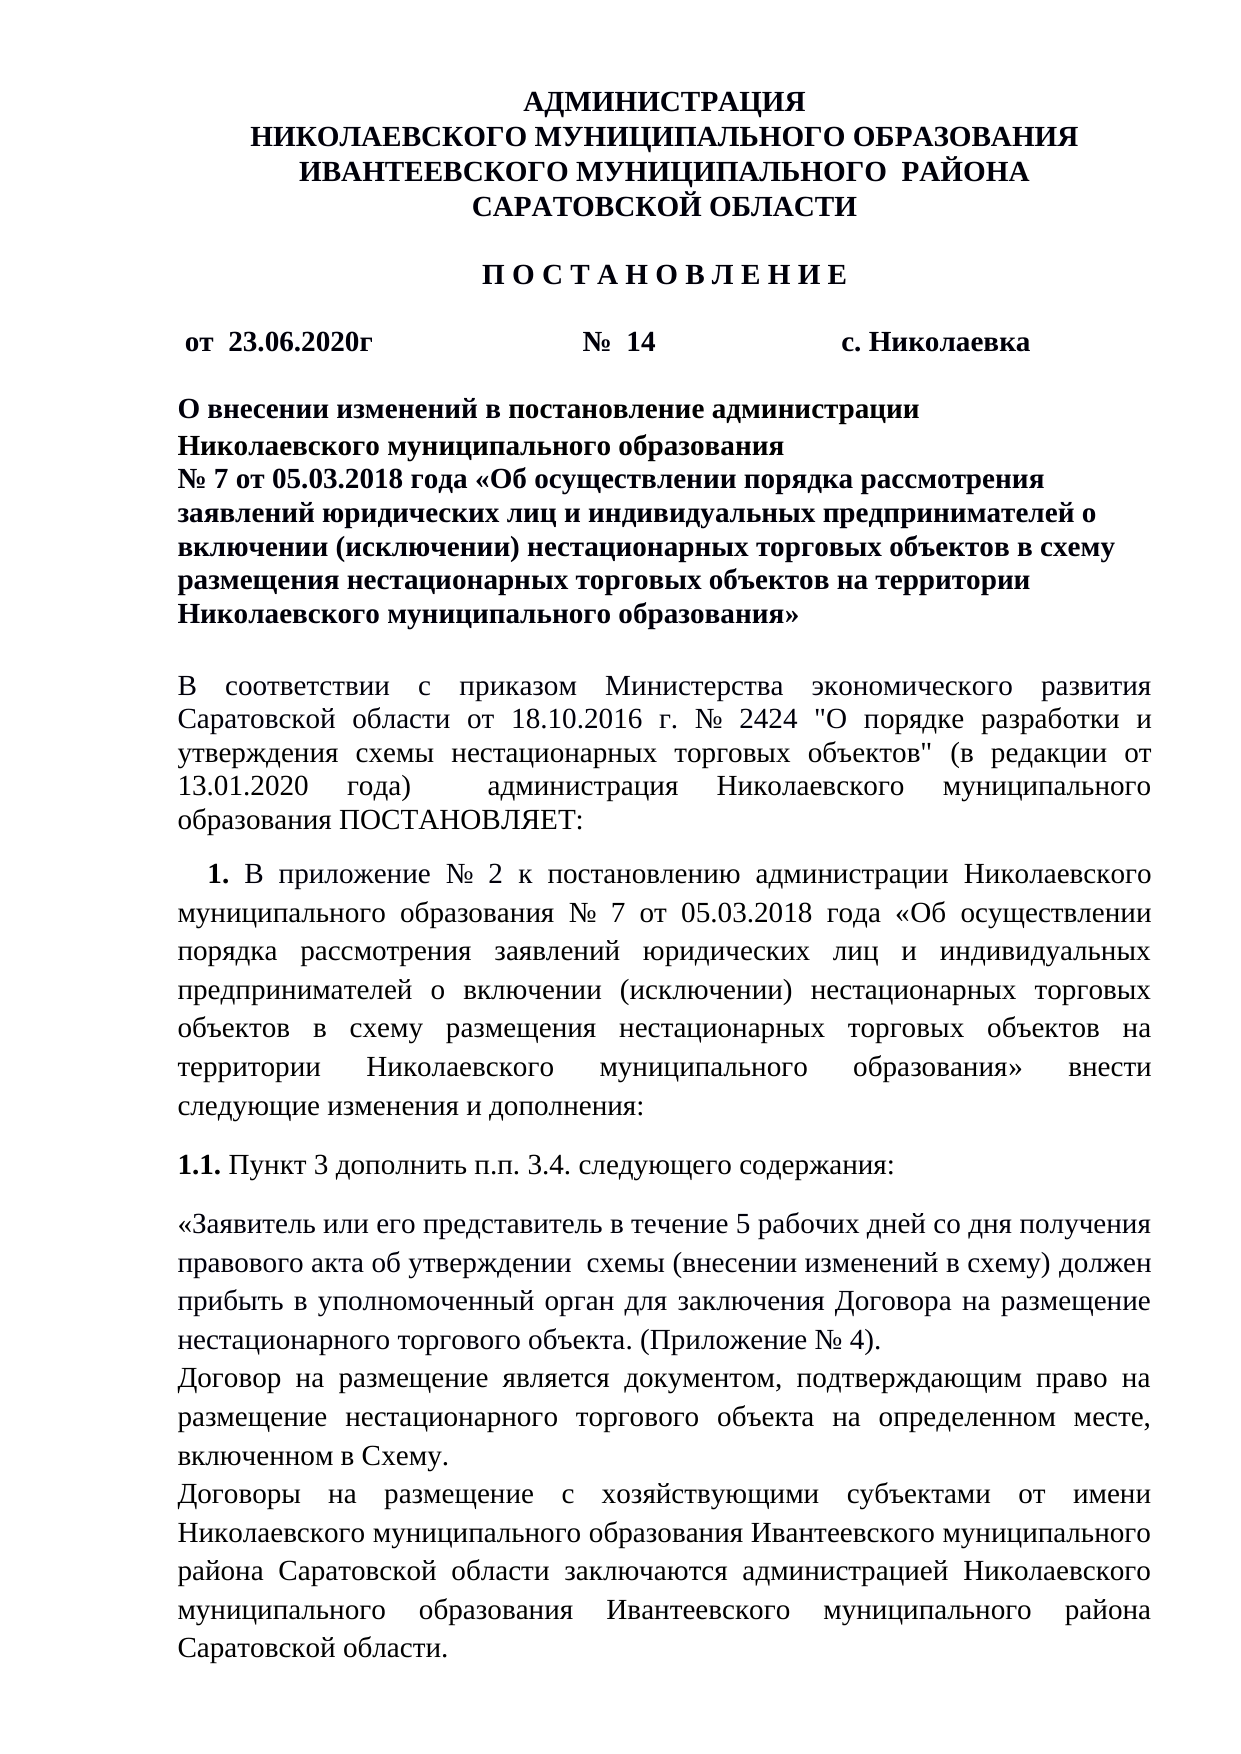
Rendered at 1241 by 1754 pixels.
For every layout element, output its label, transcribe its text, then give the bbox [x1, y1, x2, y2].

text САРАТОВСКОЙ ОБЛАСТИ [177, 189, 1152, 223]
list В соответствии с приказом Министерства экономического развития Саратовской области от 18.10.2016 г. № 2424 "О порядке разработки и утверждения схемы нестационарных торговых объектов" (в редакции от 13.01.2020 года) администрация Николаевского муниципального образования ПОСТАНОВЛЯЕТ: [177, 668, 1152, 836]
list № 7 от 05.03.2018 года «Об осуществлении порядка рассмотрения заявлений юридических лиц и индивидуальных предпринимателей о включении (исключении) нестационарных торговых объектов в схему размещения нестационарных торговых объектов на территории Николаевского муниципального образования» [177, 462, 1152, 629]
text НИКОЛАЕВСКОГО МУНИЦИПАЛЬНОГО ОБРАЗОВАНИЯ ИВАНТЕЕВСКОГО МУНИЦИПАЛЬНОГО РАЙОНА [177, 119, 1152, 188]
text АДМИНИСТРАЦИЯ [177, 84, 1152, 117]
list «Заявитель или его представитель в течение 5 рабочих дней со дня получения правового акта об утверждении схемы (внесении изменений в схему) должен прибыть в уполномоченный орган для заключения Договора на размещение нестационарного торгового объекта. (Приложение № 4). [177, 1206, 1152, 1356]
list О внесении изменений в постановление администрации [177, 391, 1152, 425]
list 1.1. Пункт 3 дополнить п.п. 3.4. следующего содержания: [177, 1147, 1152, 1181]
text от 23.06.2020г № 14 с. Николаевка [177, 324, 1152, 358]
list Договор на размещение является документом, подтверждающим право на размещение нестационарного торгового объекта на определенном месте, включенном в Схему. [177, 1361, 1152, 1471]
list Николаевского муниципального образования [177, 428, 1152, 462]
list Договоры на размещение с хозяйствующими субъектами от имени Николаевского муниципального образования Ивантеевского муниципального района Саратовской области заключаются администрацией Николаевского муниципального образования Ивантеевского муниципального района Саратовской области. [177, 1476, 1152, 1664]
text П О С Т А Н О В Л Е Н И Е [177, 257, 1152, 291]
list 1. В приложение № 2 к постановлению администрации Николаевского муниципального образования № 7 от 05.03.2018 года «Об осуществлении порядка рассмотрения заявлений юридических лиц и индивидуальных предпринимателей о включении (исключении) нестационарных торговых объектов в схему размещения нестационарных торговых объектов на территории Николаевского муниципального образования» внести следующие изменения и дополнения: [177, 856, 1152, 1121]
